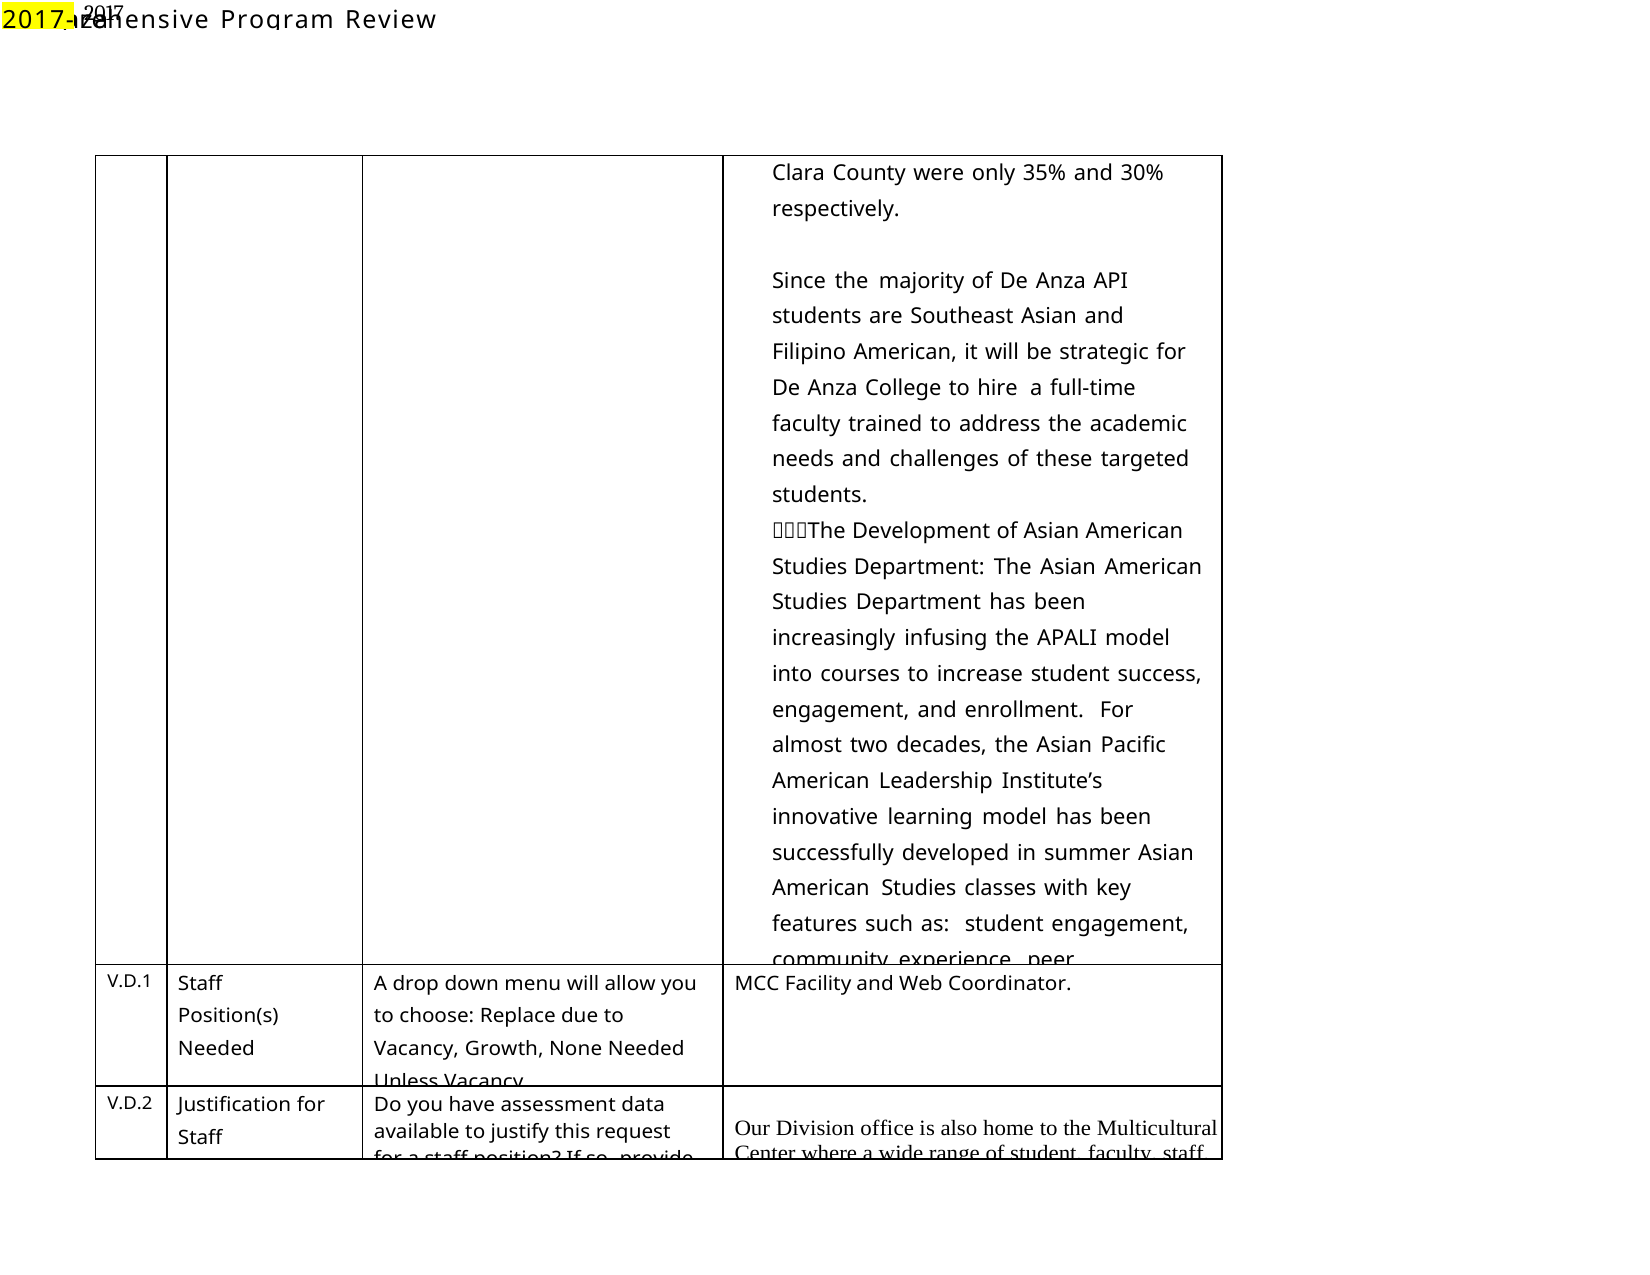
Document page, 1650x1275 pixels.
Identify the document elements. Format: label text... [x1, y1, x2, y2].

table_header [168, 156, 362, 964]
table_cell V.D.2 [96, 1087, 166, 1158]
table_cell Do you have assessment data available to justify this request for a staff position? If so, provide the SLO/PLO assessment data, reflection, and enhancement and/or CTE Advisory [363, 1087, 722, 1158]
table_header [96, 156, 166, 964]
table_header [363, 156, 722, 964]
table_cell MCC Facility and Web Coordinator. [724, 965, 1221, 1085]
table_cell Justification for Staff Position(s): [168, 1087, 362, 1158]
table_cell V.D.1 [96, 965, 166, 1085]
table_cell Staff Position(s) Needed [168, 965, 362, 1085]
table_cell A drop down menu will allow you to choose: Replace due to Vacancy, Growth, None Needed Unless Vacancy Only make request for staff if relevant to your department only. Division staff requests should be in the Dean’s summary. [363, 965, 722, 1085]
table_header Clara County were only 35% and 30% respectively. Since the majority of De Anza API students are Southeast Asian and Filipino American, it will be strategic for De Anza College to hire a full-time faculty trained to address the academic needs and challenges of these targeted students. The Development of Asian American Studies Department: The Asian American Studies Department has been increasingly infusing the APALI model into courses to increase student success, engagement, and enrollment. For almost two decades, the Asian Pacific American Leadership Institute’s innovative learning model has been successfully developed in summer Asian American Studies classes with key features such as: student engagement, community experience, peer mentoring/counseling, leadership development, political/public policy awareness, alumni involvement, small group/project-based/online learning, and building a caring community. It will be strategic for De Anza to hire a full-time instructor capable of helping to develop the successful APALI approach in the Asian American Studies Department. The Development of Asian Studies as part of Asian American Studies Department: With the increasing importance of Asia in the economy of the Silicon Valley/Bay Area region, it will be strategic for De Anza to hire a full-time faculty to teach its History of Asian Civilization series and other Asian Studies courses. This full-time faculty member may be an Asian American Studies specialist who also has background to teach Asian Studies. [724, 156, 1221, 964]
